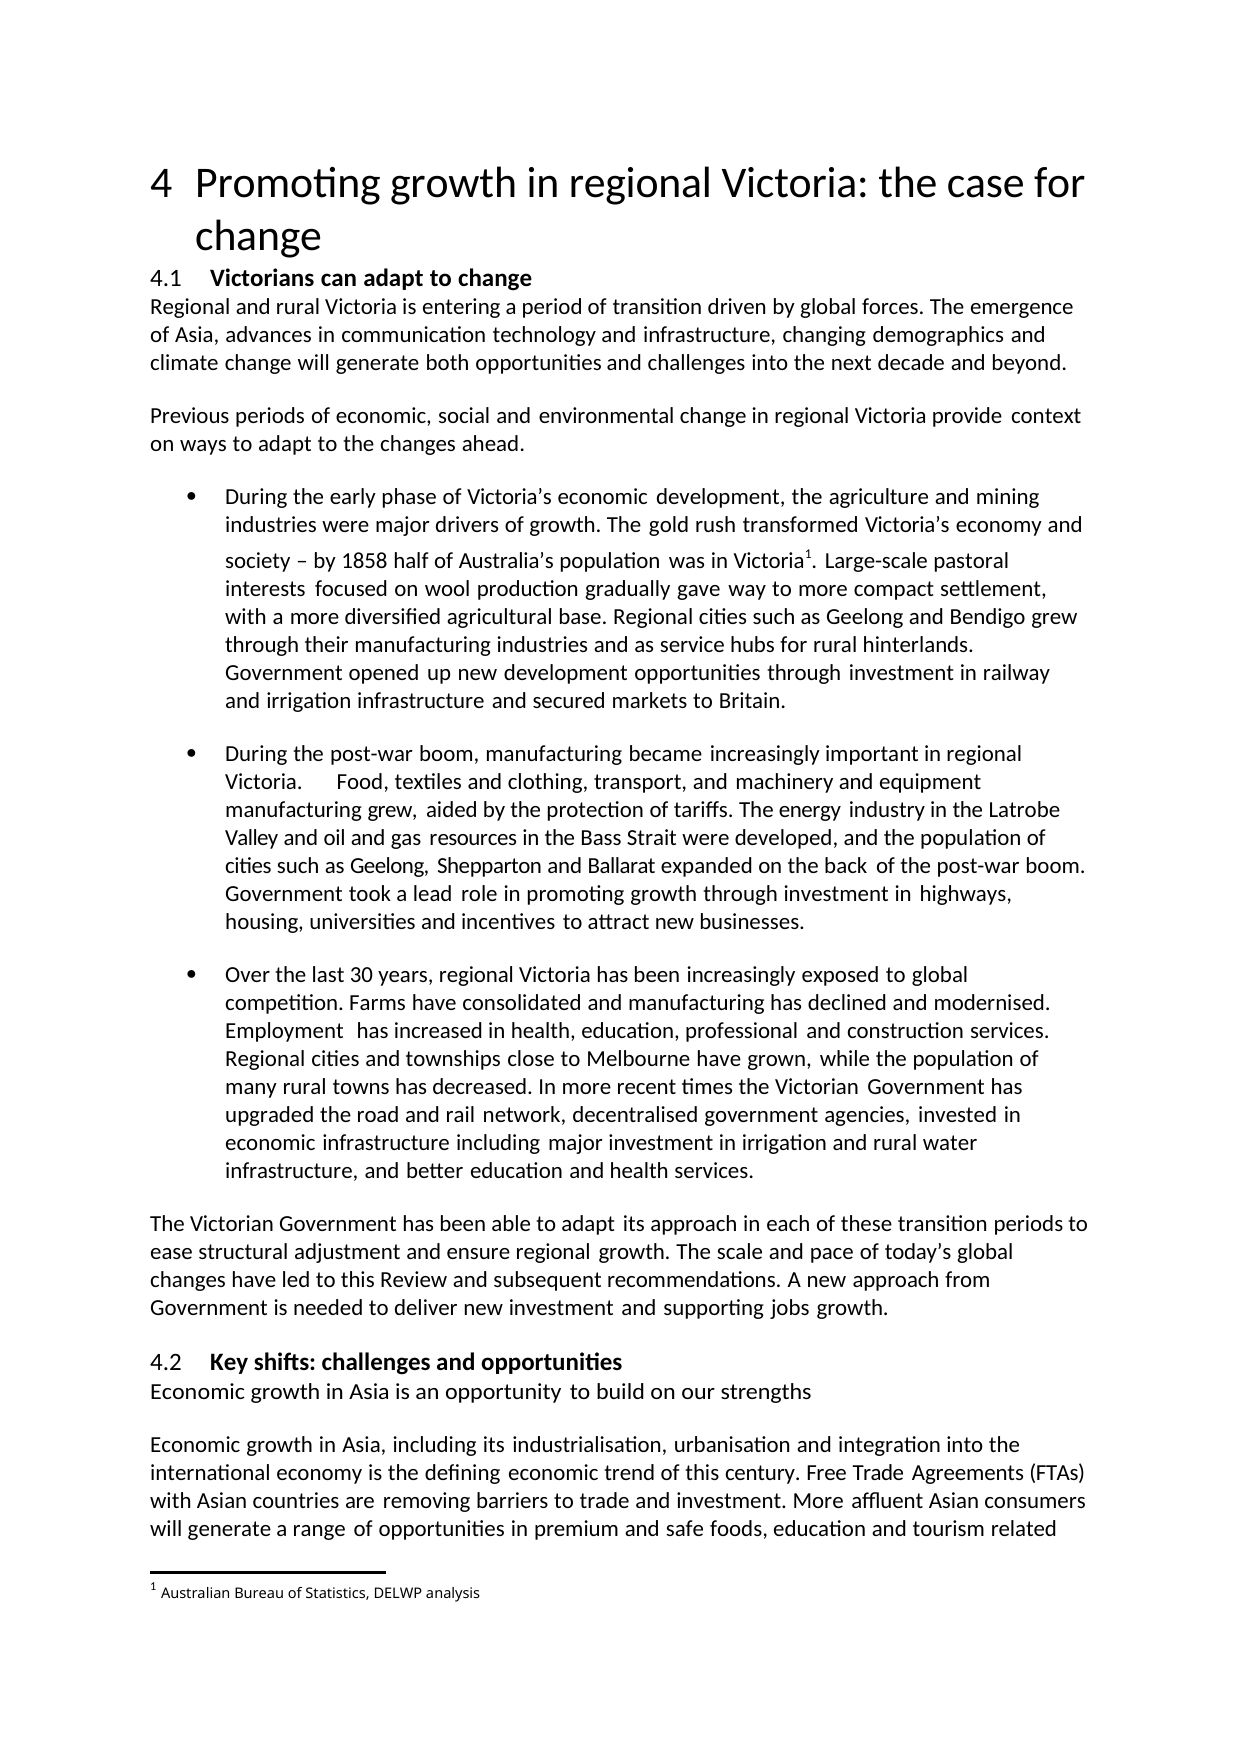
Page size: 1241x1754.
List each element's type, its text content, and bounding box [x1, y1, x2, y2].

text Economic growth in Asia is an opportunity to build on our strengths [150, 1377, 1090, 1405]
list Over the last 30 years, regional Victoria has been increasingly exposed to global competition. Farms have consolidated and manufacturing has declined and modernised. Employment has increased in health, education, professional and construction services. Regional cities and townships close to Melbourne have grown, while the population of many rural towns has decreased. In more recent times the Victorian Government has upgraded the road and rail network, decentralised government agencies, invested in economic infrastructure including major investment in irrigation and rural water infrastructure, and better education and health services. [187, 960, 1090, 1184]
text The Victorian Government has been able to adapt its approach in each of these transition periods to ease structural adjustment and ensure regional growth. The scale and pace of today’s global changes have led to this Review and subsequent recommendations. A new approach from Government is needed to deliver new investment and supporting jobs growth. [150, 1209, 1090, 1321]
list During the post-war boom, manufacturing became increasingly important in regional Victoria. Food, textiles and clothing, transport, and machinery and equipment manufacturing grew, aided by the protection of tariffs. The energy industry in the Latrobe Valley and oil and gas resources in the Bass Strait were developed, and the population of cities such as Geelong, Shepparton and Ballarat expanded on the back of the post-war boom. Government took a lead role in promoting growth through investment in highways, housing, universities and incentives to attract new businesses. [187, 739, 1090, 935]
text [150, 1430, 1090, 1542]
subtitle Victorians can adapt to change [150, 262, 1090, 292]
list During the early phase of Victoria’s economic development, the agriculture and mining industries were major drivers of growth. The gold rush transformed Victoria’s economy and society – by 1858 half of Australia’s population was in Victoria. Large-scale pastoral interests focused on wool production gradually gave way to more compact settlement, with a more diversified agricultural base. Regional cities such as Geelong and Bendigo grew through their manufacturing industries and as service hubs for rural hinterlands. Government opened up new development opportunities through investment in railway and irrigation infrastructure and secured markets to Britain. [187, 482, 1090, 714]
text Regional and rural Victoria is entering a period of transition driven by global forces. The emergence of Asia, advances in communication technology and infrastructure, changing demographics and climate change will generate both opportunities and challenges into the next decade and beyond. [150, 292, 1090, 376]
subtitle Promoting growth in regional Victoria: the case for change [150, 155, 1090, 262]
subtitle Key shifts: challenges and opportunities [150, 1346, 1090, 1377]
text Previous periods of economic, social and environmental change in regional Victoria provide context on ways to adapt to the changes ahead. [150, 401, 1090, 457]
